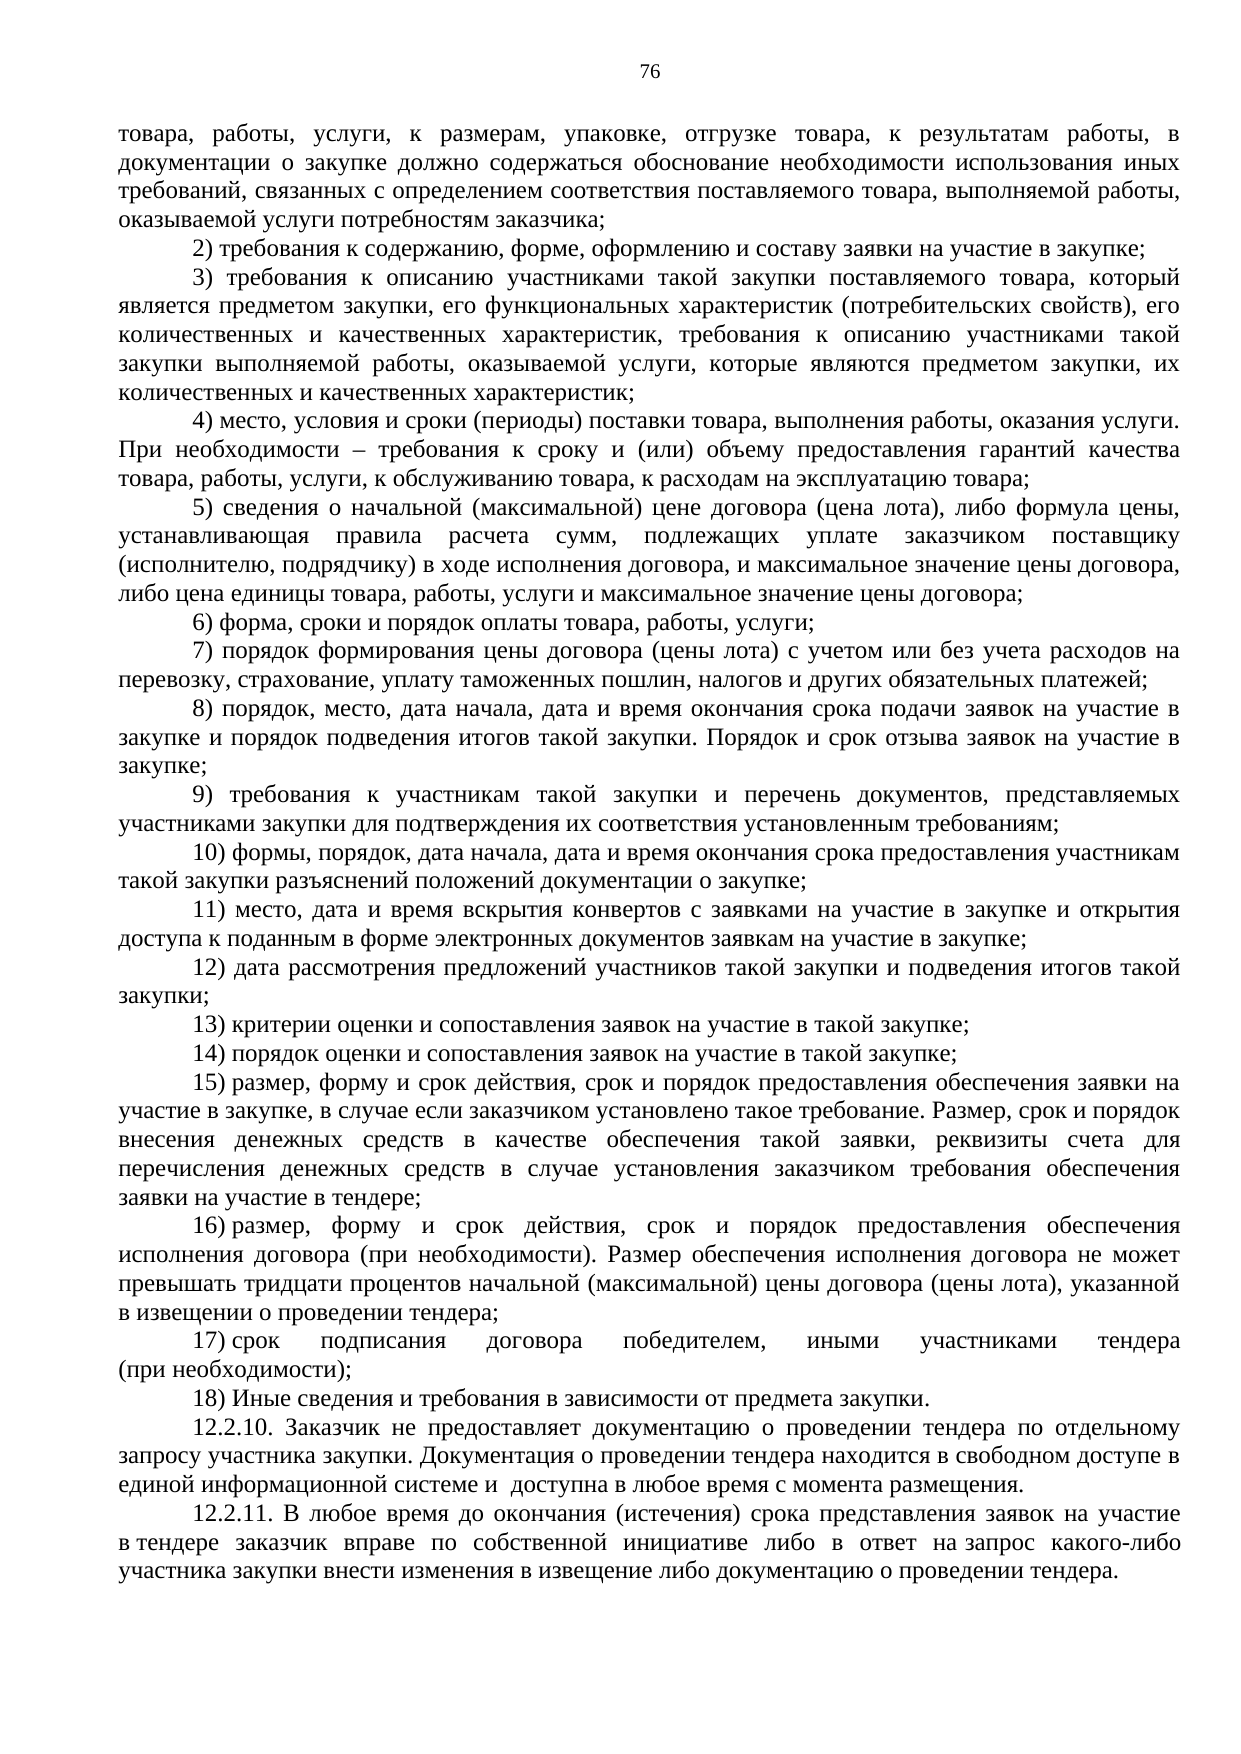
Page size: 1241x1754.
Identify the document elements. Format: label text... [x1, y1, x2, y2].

text 2) требования к содержанию, форме, оформлению и составу заявки на участие в закупке; [118, 233, 1181, 262]
text 17) срок подписания договора победителем, иными участниками тендера (при необходимости); [118, 1326, 1181, 1383]
list Иные сведения и требования в зависимости от предмета закупки. [118, 1383, 1181, 1412]
text 11) место, дата и время вскрытия конвертов с заявками на участие в закупке и открытия доступа к поданным в форме электронных документов заявкам на участие в закупке; [118, 894, 1181, 952]
text 16) размер, форму и срок действия, срок и порядок предоставления обеспечения исполнения договора (при необходимости). Размер обеспечения исполнения договора не может превышать тридцати процентов начальной (максимальной) цены договора (цены лота), указанной в извещении о проведении тендера; [118, 1211, 1181, 1326]
text 4) место, условия и сроки (периоды) поставки товара, выполнения работы, оказания услуги. При необходимости – требования к сроку и (или) объему предоставления гарантий качества товара, работы, услуги, к обслуживанию товара, к расходам на эксплуатацию товара; [118, 406, 1181, 492]
list Заказчик не предоставляет документацию о проведении тендера по отдельному запросу участника закупки. Документация о проведении тендера находится в свободном доступе в единой информационной системе и доступна в любое время с момента размещения. [118, 1412, 1181, 1498]
text 12) дата рассмотрения предложений участников такой закупки и подведения итогов такой закупки; [118, 952, 1181, 1009]
text 9) требования к участникам такой закупки и перечень документов, представляемых участниками закупки для подтверждения их соответствия установленным требованиям; [118, 779, 1181, 837]
list В любое время до окончания (истечения) срока представления заявок на участие в тендере заказчик вправе по собственной инициативе либо в ответ на запрос какого-либо участника закупки внести изменения в извещение либо документацию о проведении тендера. [118, 1498, 1181, 1584]
text 6) форма, сроки и порядок оплаты товара, работы, услуги; [118, 607, 1181, 636]
text 15) размер, форму и срок действия, срок и порядок предоставления обеспечения заявки на участие в закупке, в случае если заказчиком установлено такое требование. Размер, срок и порядок внесения денежных средств в качестве обеспечения такой заявки, реквизиты счета для перечисления денежных средств в случае установления заказчиком требования обеспечения заявки на участие в тендере; [118, 1067, 1181, 1211]
text 10) формы, порядок, дата начала, дата и время окончания срока предоставления участникам такой закупки разъяснений положений документации о закупке; [118, 837, 1181, 894]
text 5) сведения о начальной (максимальной) цене договора (цена лота), либо формула цены, устанавливающая правила расчета сумм, подлежащих уплате заказчиком поставщику (исполнителю, подрядчику) в ходе исполнения договора, и максимальное значение цены договора, либо цена единицы товара, работы, услуги и максимальное значение цены договора; [118, 492, 1181, 607]
text 14) порядок оценки и сопоставления заявок на участие в такой закупке; [118, 1038, 1181, 1067]
text 7) порядок формирования цены договора (цены лота) с учетом или без учета расходов на перевозку, страхование, уплату таможенных пошлин, налогов и других обязательных платежей; [118, 636, 1181, 693]
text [118, 118, 1181, 233]
text 13) критерии оценки и сопоставления заявок на участие в такой закупке; [118, 1009, 1181, 1038]
text 8) порядок, место, дата начала, дата и время окончания срока подачи заявок на участие в закупке и порядок подведения итогов такой закупки. Порядок и срок отзыва заявок на участие в закупке; [118, 693, 1181, 779]
text 3) требования к описанию участниками такой закупки поставляемого товара, который является предметом закупки, его функциональных характеристик (потребительских свойств), его количественных и качественных характеристик, требования к описанию участниками такой закупки выполняемой работы, оказываемой услуги, которые являются предметом закупки, их количественных и качественных характеристик; [118, 262, 1181, 406]
